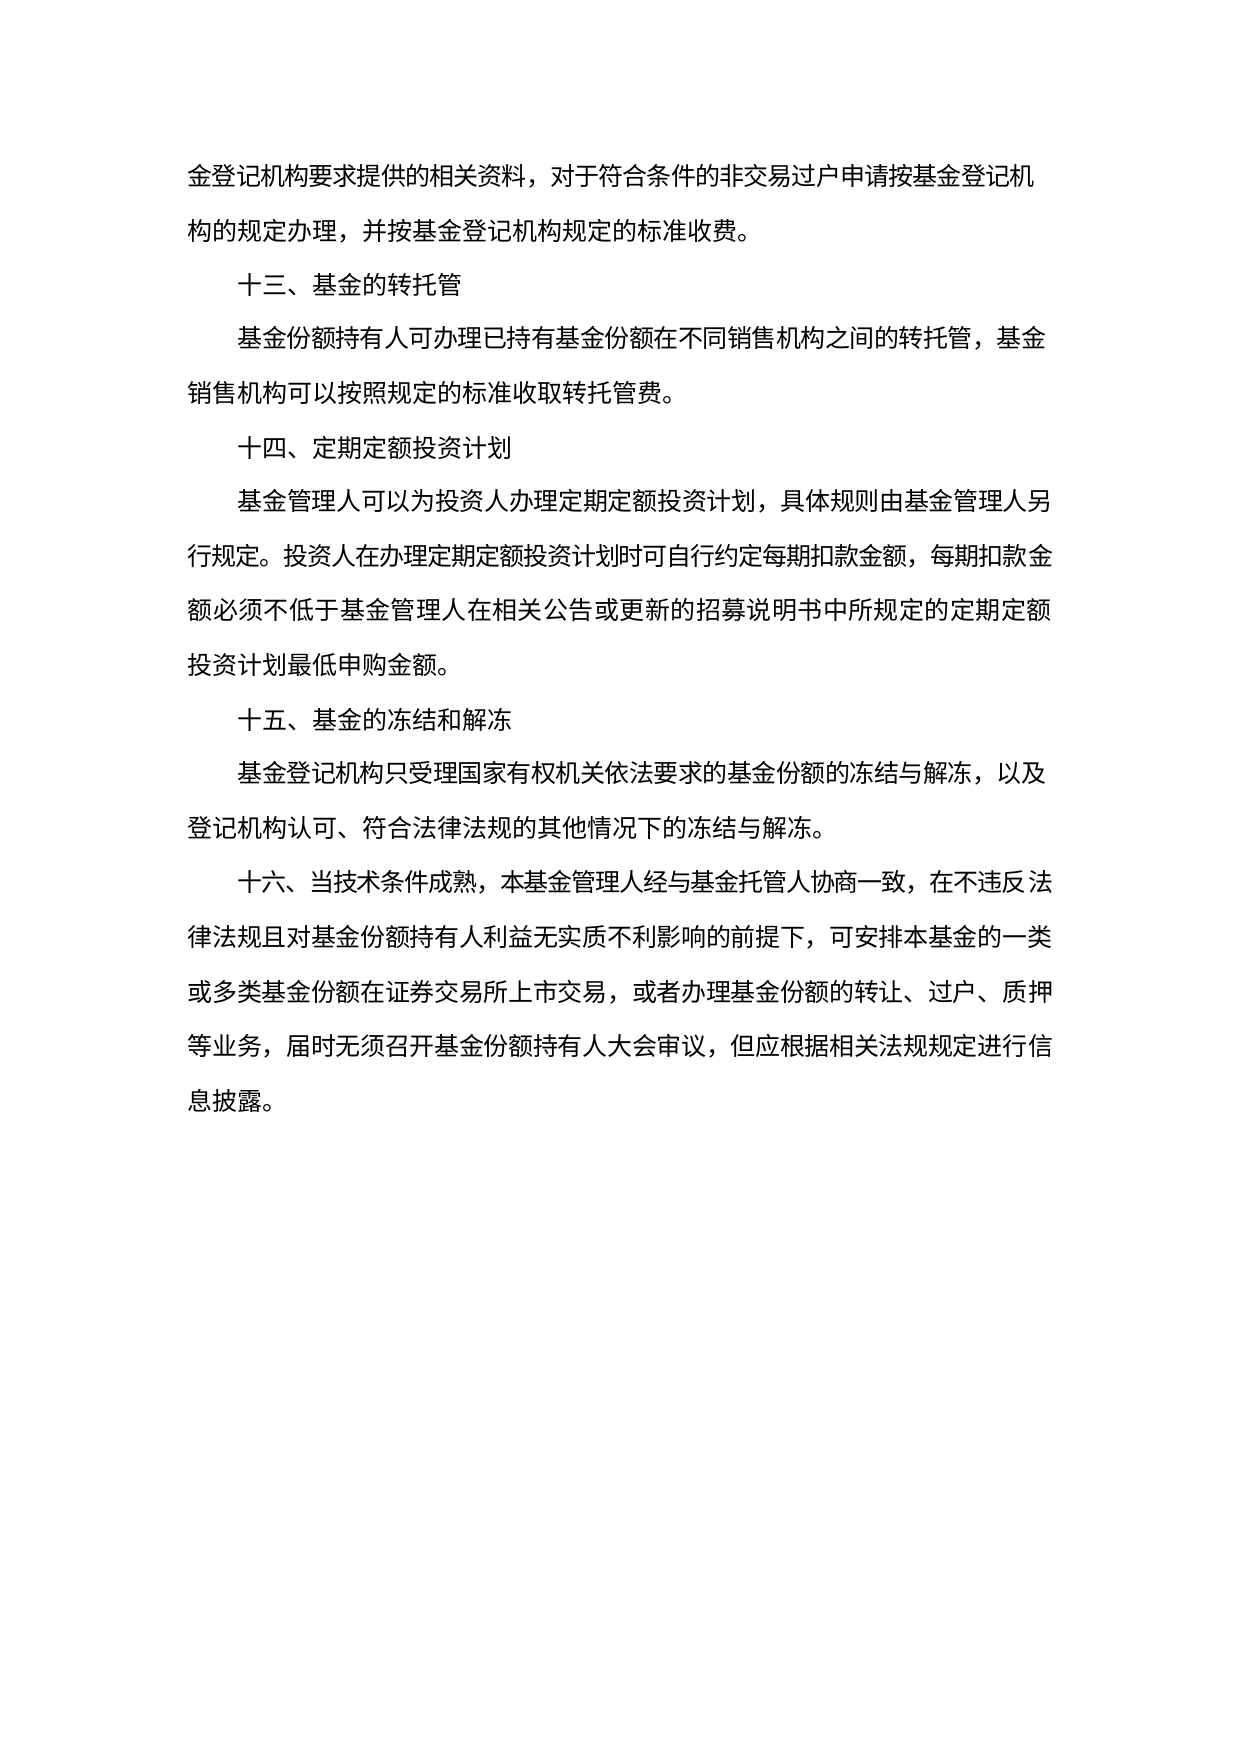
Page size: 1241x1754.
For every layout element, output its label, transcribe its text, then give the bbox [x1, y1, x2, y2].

text 基金份额持有人可办理已持有基金份额在不同销售机构之间的转托管，基金销售机构可以按照规定的标准收取转托管费。 [187, 319, 1053, 410]
text 金登记机构要求提供的相关资料，对于符合条件的非交易过户申请按基金登记机构的规定办理，并按基金登记机构规定的标准收费。 [187, 156, 1053, 247]
text 十六、当技术条件成熟，本基金管理人经与基金托管人协商一致，在不违反法律法规且对基金份额持有人利益无实质不利影响的前提下，可安排本基金的一类或多类基金份额在证券交易所上市交易，或者办理基金份额的转让、过户、质押等业务，届时无须召开基金份额持有人大会审议，但应根据相关法规规定进行信息披露。 [187, 863, 1053, 1118]
text 十四、定期定额投资计划 [237, 428, 1078, 464]
text 基金管理人可以为投资人办理定期定额投资计划，具体规则由基金管理人另行规定。投资人在办理定期定额投资计划时可自行约定每期扣款金额，每期扣款金额必须不低于基金管理人在相关公告或更新的招募说明书中所规定的定期定额投资计划最低申购金额。 [187, 481, 1053, 682]
text 十五、基金的冻结和解冻 [237, 700, 1078, 737]
text 基金登记机构只受理国家有权机关依法要求的基金份额的冻结与解冻，以及登记机构认可、符合法律法规的其他情况下的冻结与解冻。 [187, 753, 1053, 844]
text 十三、基金的转托管 [237, 266, 1078, 302]
